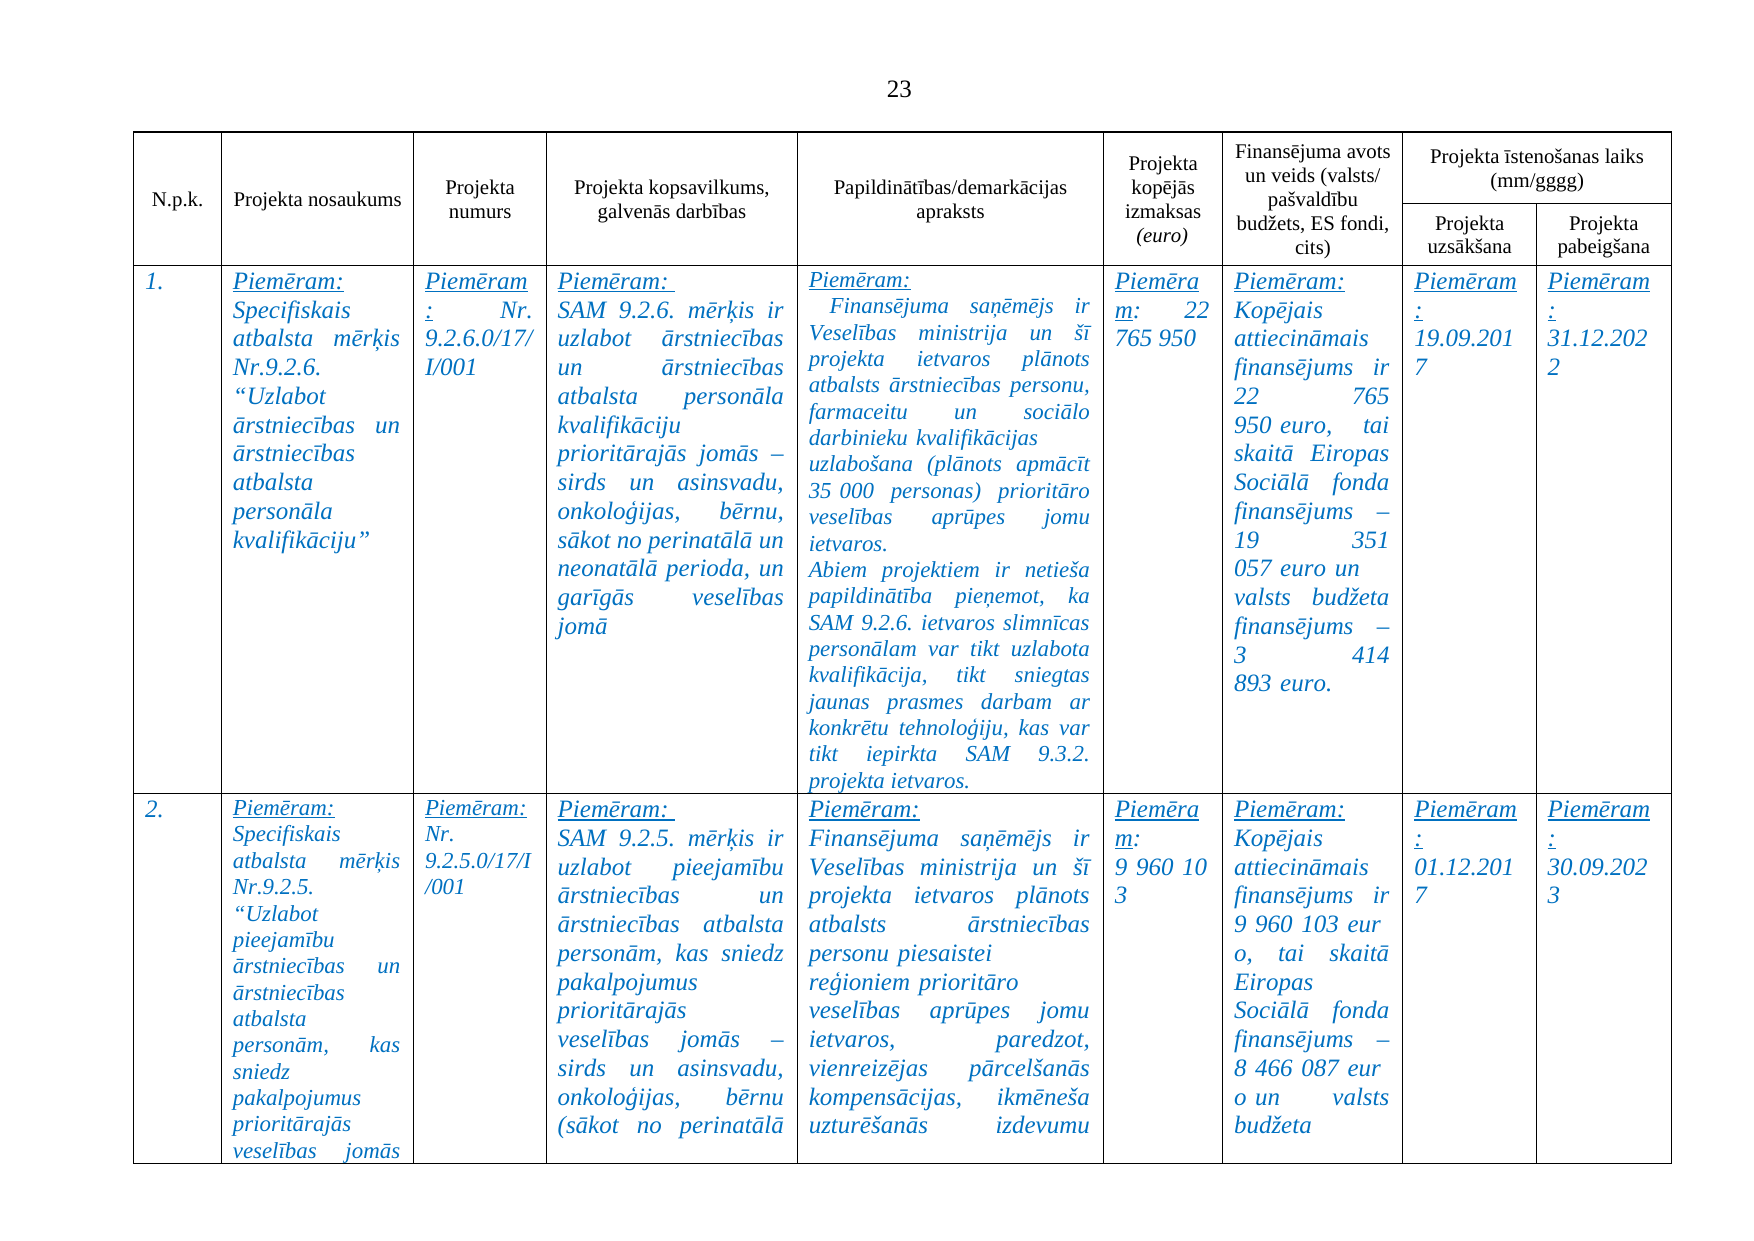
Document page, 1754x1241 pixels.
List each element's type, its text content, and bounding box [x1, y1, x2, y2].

table_cell Piemēram: SAM 9.2.6. mērķis ir uzlabot ārstniecības un ārstniecības atbalsta personāla kvalifikāciju prioritārajās jomās – sirds un asinsvadu, onkoloģijas, bērnu, sākot no perinatālā un neonatālā perioda, un garīgās veselības jomā [547, 266, 797, 793]
table_cell Piemēram: Nr. 9.2.6.0/17/I/001 [414, 266, 546, 793]
table_cell 1. [134, 266, 221, 793]
table_cell N.p.k. [134, 133, 221, 265]
table_cell Piemēram: 31.12.2022 [1537, 266, 1671, 793]
table_cell Papildinātības/demarkācijas apraksts [798, 133, 1103, 265]
table_cell Projekta īstenošanas laiks (mm/gggg) [1403, 133, 1671, 203]
table_cell Projekta numurs [414, 133, 546, 265]
table_cell Projekta nosaukums [222, 133, 413, 265]
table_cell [1403, 794, 1536, 1163]
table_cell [222, 794, 413, 1163]
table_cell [1537, 794, 1671, 1163]
table_cell Finansējuma avots un veids (valsts/ pašvaldību budžets, ES fondi, cits) [1223, 133, 1402, 265]
table_cell 2. [134, 794, 221, 1163]
table_cell Projekta kopējās izmaksas (euro) [1104, 133, 1222, 265]
table_cell Projekta kopsavilkums, galvenās darbības [547, 133, 797, 265]
table_cell Projekta uzsākšana [1403, 204, 1536, 265]
table_cell Piemēram: Specifiskais atbalsta mērķis Nr.9.2.6. “Uzlabot ārstniecības un ārstniecības atbalsta personāla kvalifikāciju” [222, 266, 413, 793]
table_cell Piemēram: 9 960 103 [1104, 794, 1222, 1163]
table_cell Piemēram: Kopējais attiecināmais finansējums ir 22 765 950 euro, tai skaitā Eiropas Sociālā fonda finansējums – 19 351 057 euro un valsts budžeta finansējums – 3 414 893 euro. [1223, 266, 1402, 793]
table_cell Piemēram: Finansējuma saņēmējs ir Veselības ministrija un šī projekta ietvaros plānots atbalsts ārstniecības personu, farmaceitu un sociālo darbinieku kvalifikācijas uzlabošana (plānots apmācīt 35 000 personas) prioritāro veselības aprūpes jomu ietvaros. Abiem projektiem ir netieša papildinātība pieņemot, ka SAM 9.2.6. ietvaros slimnīcas personālam var tikt uzlabota kvalifikācija, tikt sniegtas jaunas prasmes darbam ar konkrētu tehnoloģiju, kas var tikt iepirkta SAM 9.3.2. projekta ietvaros. [798, 266, 1103, 793]
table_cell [1223, 794, 1402, 1163]
table_cell Piemēram: 19.09.2017 [1403, 266, 1536, 793]
table_cell Piemēram: 22 765 950 [1104, 266, 1222, 793]
table_cell Projekta pabeigšana [1537, 204, 1671, 265]
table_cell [547, 794, 797, 1163]
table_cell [414, 794, 546, 1163]
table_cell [798, 794, 1103, 1163]
